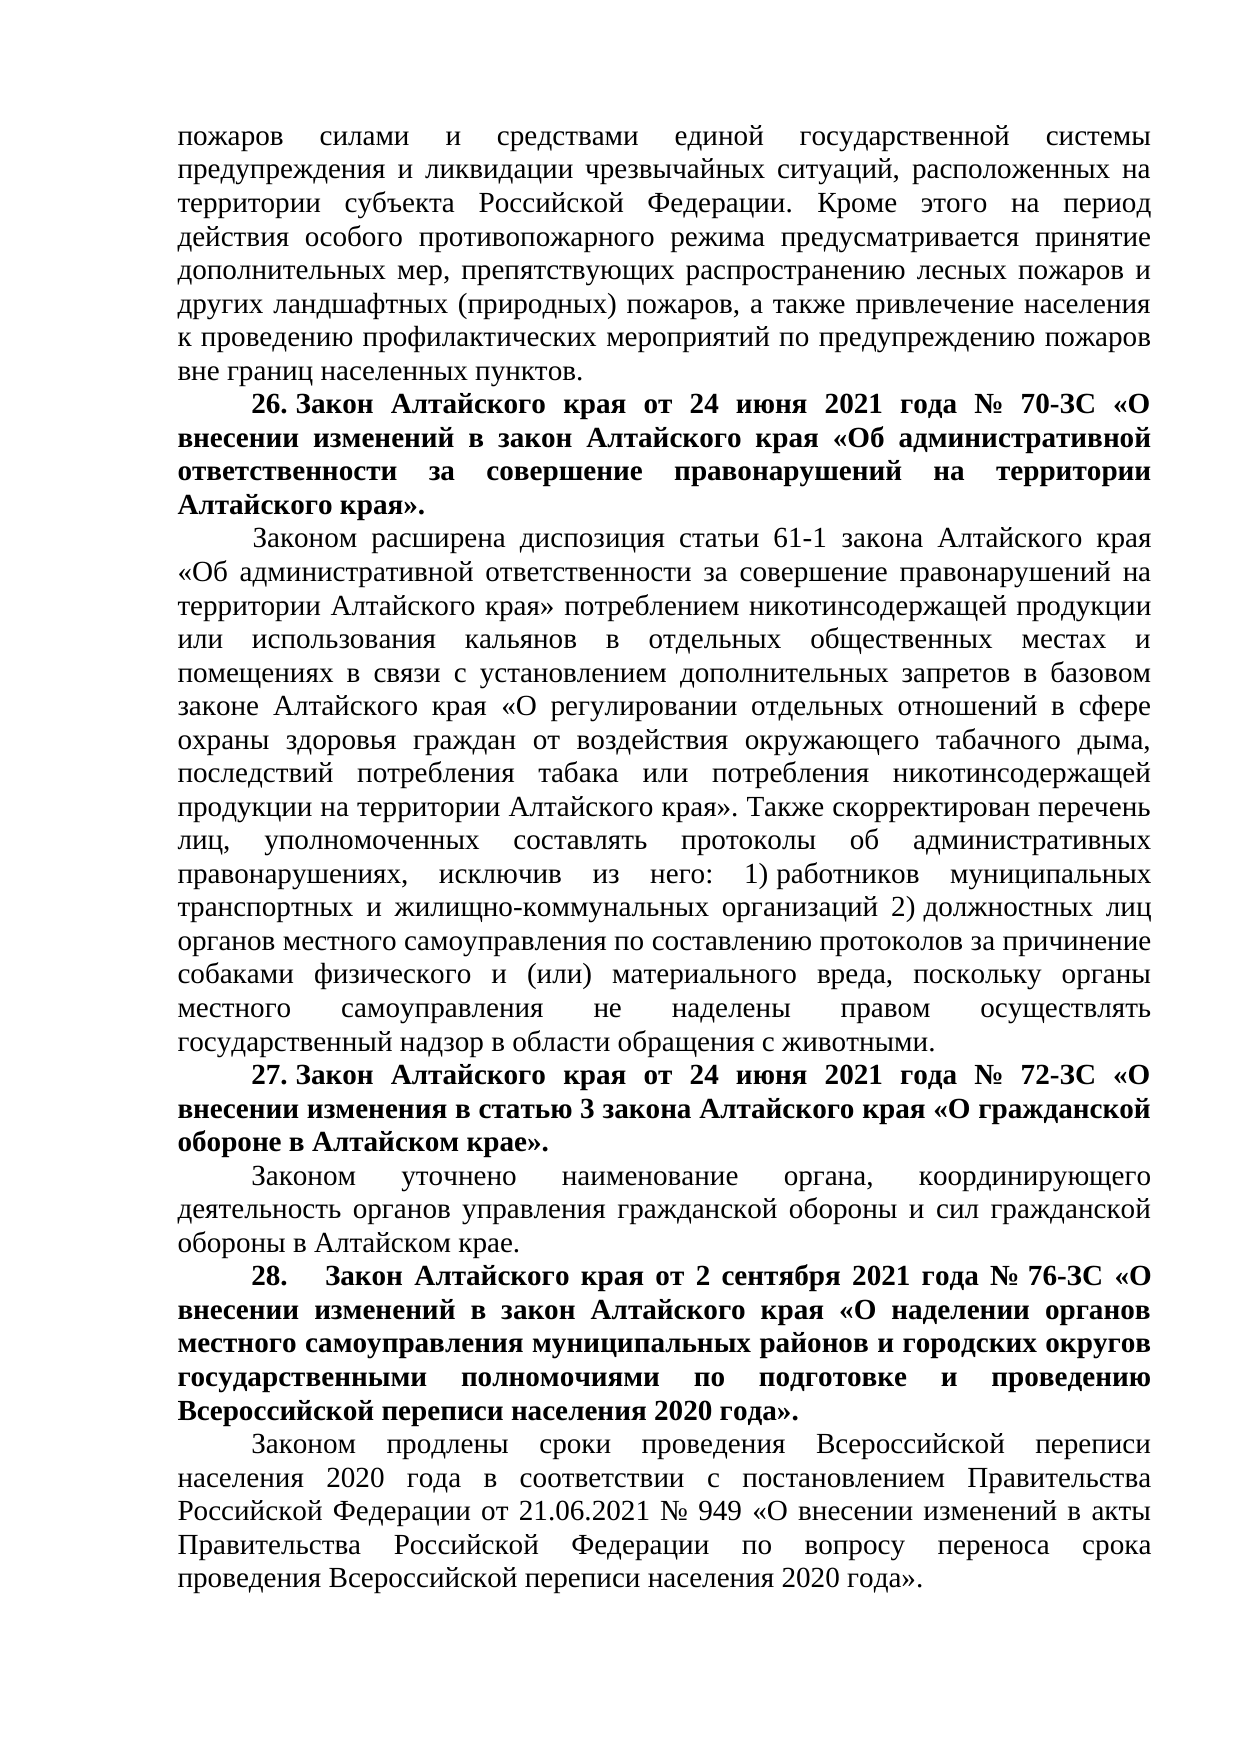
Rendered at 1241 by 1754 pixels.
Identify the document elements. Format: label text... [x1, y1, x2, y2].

text Законом продлены сроки проведения Всероссийской переписи населения 2020 года в соответствии с постановлением Правительства Российской Федерации от 21.06.2021 № 949 «О внесении изменений в акты Правительства Российской Федерации по вопросу переноса срока проведения Всероссийской переписи населения 2020 года». [177, 1426, 1152, 1594]
text Законом уточнено наименование органа, координирующего деятельность органов управления гражданской обороны и сил гражданской обороны в Алтайском крае. [177, 1158, 1152, 1258]
list Закон Алтайского края от 24 июня 2021 года № 72-ЗС «О внесении изменения в статью 3 закона Алтайского края «О гражданской обороне в Алтайском крае». [177, 1057, 1152, 1158]
text Законом расширена диспозиция статьи 61-1 закона Алтайского края «Об административной ответственности за совершение правонарушений на территории Алтайского края» потреблением никотинсодержащей продукции или использования кальянов в отдельных общественных местах и помещениях в связи с установлением дополнительных запретов в базовом законе Алтайского края «О регулировании отдельных отношений в сфере охраны здоровья граждан от воздействия окружающего табачного дыма, последствий потребления табака или потребления никотинсодержащей продукции на территории Алтайского края». Также скорректирован перечень лиц, уполномоченных составлять протоколы об административных правонарушениях, исключив из него: 1) работников муниципальных транспортных и жилищно-коммунальных организаций 2) должностных лиц органов местного самоуправления по составлению протоколов за причинение собаками физического и (или) материального вреда, поскольку органы местного самоуправления не наделены правом осуществлять государственный надзор в области обращения с животными. [177, 521, 1152, 1057]
list Закон Алтайского края от 24 июня 2021 года № 70-ЗС «О внесении изменений в закон Алтайского края «Об административной ответственности за совершение правонарушений на территории Алтайского края». [177, 386, 1152, 521]
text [177, 118, 1152, 386]
list Закон Алтайского края от 2 сентября 2021 года № 76-ЗС «О внесении изменений в закон Алтайского края «О наделении органов местного самоуправления муниципальных районов и городских округов государственными полномочиями по подготовке и проведению Всероссийской переписи населения 2020 года». [177, 1258, 1152, 1426]
